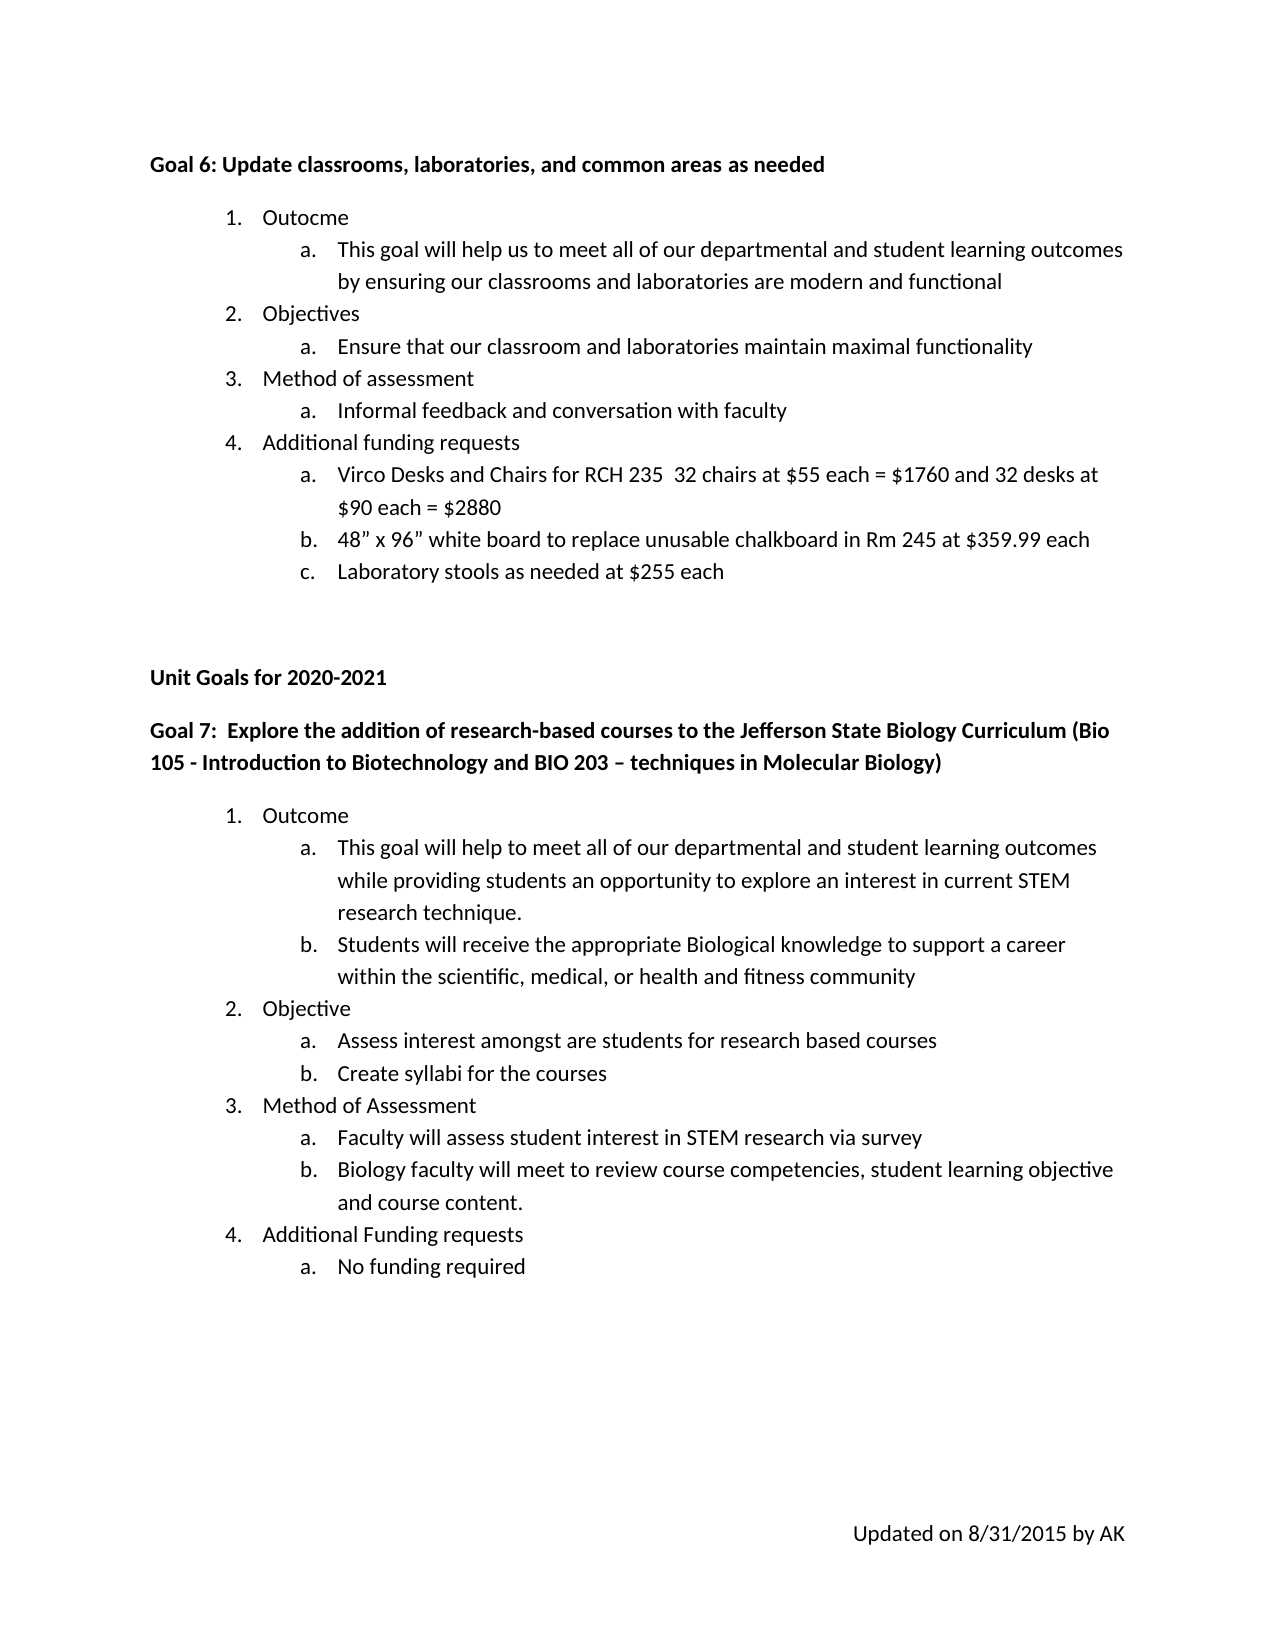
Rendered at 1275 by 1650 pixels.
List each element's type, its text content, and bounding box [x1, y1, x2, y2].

list Virco Desks and Chairs for RCH 235 32 chairs at $55 each = $1760 and 32 desks at $90 each = $2880 [300, 461, 1125, 521]
list Informal feedback and conversation with faculty [300, 396, 1125, 424]
list This goal will help us to meet all of our departmental and student learning outcomes by ensuring our classrooms and laboratories are modern and functional [300, 235, 1125, 295]
list Students will receive the appropriate Biological knowledge to support a career within the scientific, medical, or health and fitness community [300, 930, 1125, 990]
text Unit Goals for 2020-2021 [150, 663, 1125, 691]
list Method of Assessment [225, 1091, 1125, 1119]
list 48” x 96” white board to replace unusable chalkboard in Rm 245 at $359.99 each [300, 525, 1125, 553]
list No funding required [300, 1252, 1125, 1280]
list Assess interest amongst are students for research based courses [300, 1027, 1125, 1055]
list Faculty will assess student interest in STEM research via survey [300, 1123, 1125, 1151]
list This goal will help to meet all of our departmental and student learning outcomes while providing students an opportunity to explore an interest in current STEM research technique. [300, 833, 1125, 926]
text Goal 7: Explore the addition of research-based courses to the Jefferson State Biology Curriculum (Bio 105 - Introduction to Biotechnology and BIO 203 – techniques in Molecular Biology) [150, 716, 1125, 776]
list Additional funding requests [225, 428, 1125, 456]
list Method of assessment [225, 364, 1125, 392]
list Additional Funding requests [225, 1220, 1125, 1248]
list Ensure that our classroom and laboratories maintain maximal functionality [300, 332, 1125, 360]
text Goal 6: Update classrooms, laboratories, and common areas as needed [150, 150, 1125, 178]
list Objectives [225, 299, 1125, 328]
list Outocme [225, 203, 1125, 231]
list Create syllabi for the courses [300, 1059, 1125, 1087]
list Outcome [225, 801, 1125, 829]
list Laboratory stools as needed at $255 each [300, 557, 1125, 585]
list Biology faculty will meet to review course competencies, student learning objective and course content. [300, 1155, 1125, 1216]
list Objective [225, 994, 1125, 1022]
